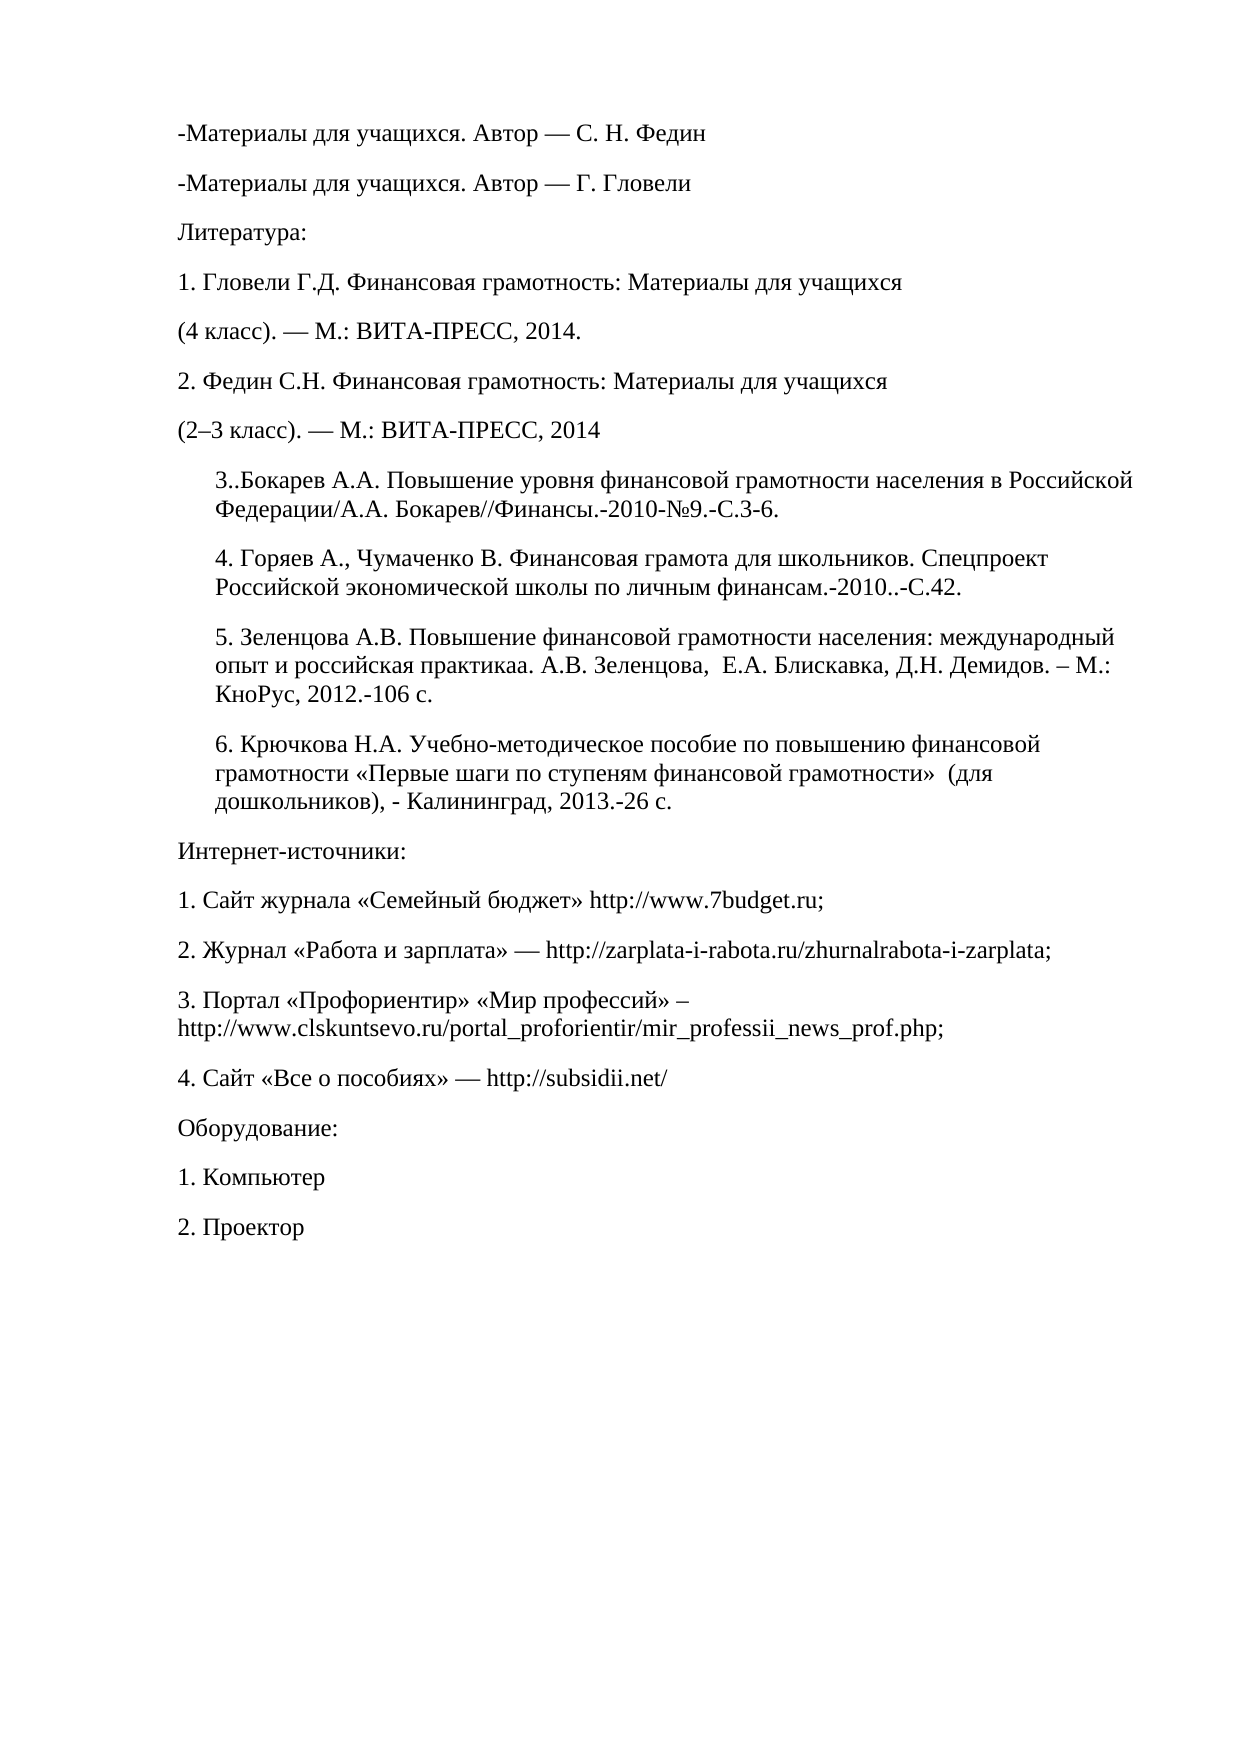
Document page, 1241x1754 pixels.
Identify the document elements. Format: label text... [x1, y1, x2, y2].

text Литература: [177, 217, 1152, 246]
text (2–3 класс). — М.: ВИТА-ПРЕСС, 2014 [177, 416, 1152, 444]
text -Материалы для учащихся. Автор — С. Н. Федин [177, 118, 1152, 147]
text 2. Журнал «Работа и зарплата» — http://zarplata-i-rabota.ru/zhurnalrabota-i-zarplata; [177, 935, 1152, 964]
text 2. Федин С.Н. Финансовая грамотность: Материалы для учащихся [177, 366, 1152, 395]
text 2. Проектор [177, 1212, 1152, 1241]
text 4. Сайт «Все о пособиях» — http://subsidii.net/ [177, 1063, 1152, 1092]
text 1. Гловели Г.Д. Финансовая грамотность: Материалы для учащихся [177, 267, 1152, 296]
text Интернет-источники: [177, 836, 1152, 865]
text 4. Горяев А., Чумаченко В. Финансовая грамота для школьников. Спецпроект Российской экономической школы по личным финансам.-2010..-С.42. [215, 543, 1152, 601]
text 3..Бокарев А.А. Повышение уровня финансовой грамотности населения в Российской Федерации/А.А. Бокарев//Финансы.-2010-№9.-С.3-6. [215, 465, 1152, 523]
text (4 класс). — М.: ВИТА-ПРЕСС, 2014. [177, 316, 1152, 345]
text 1. Cайт журнала «Семейный бюджет» http://www.7budget.ru; [177, 886, 1152, 914]
text Оборудование: [177, 1113, 1152, 1141]
text 1. Компьютер [177, 1162, 1152, 1191]
text -Материалы для учащихся. Автор — Г. Гловели [177, 168, 1152, 196]
text 6. Крючкова Н.А. Учебно-методическое пособие по повышению финансовой грамотности «Первые шаги по ступеням финансовой грамотности» (для дошкольников), - Калининград, 2013.-26 с. [215, 729, 1152, 815]
text 3. Портал «Профориентир» «Мир профессий» – http://www.clskuntsevo.ru/portal_proforientir/mir_professii_news_prof.php; [177, 985, 1152, 1042]
text 5. Зеленцова А.В. Повышение финансовой грамотности населения: международный опыт и российская практикаа. А.В. Зеленцова, Е.А. Блискавка, Д.Н. Демидов. – М.: КноРус, 2012.-106 с. [215, 622, 1152, 708]
